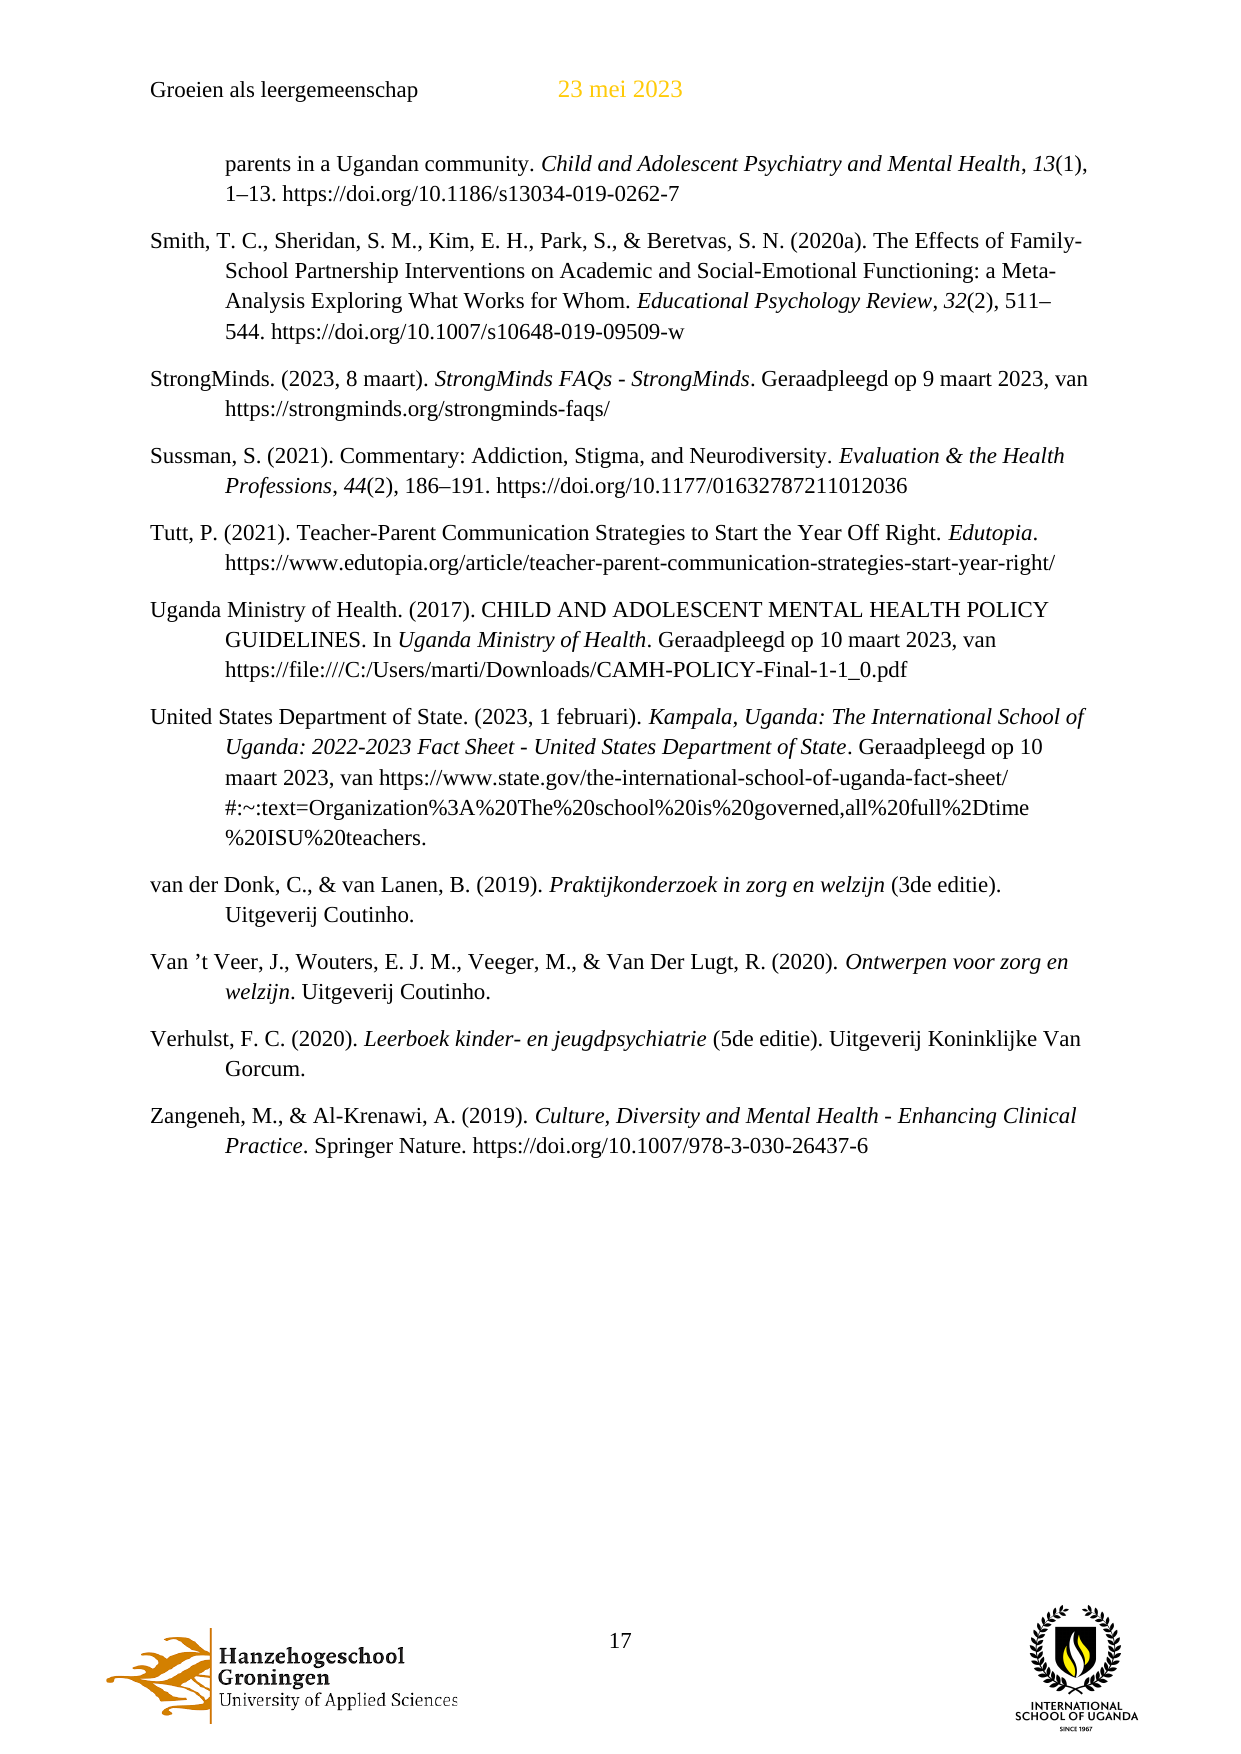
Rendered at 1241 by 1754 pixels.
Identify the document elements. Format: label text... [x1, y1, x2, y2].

text Van ’t Veer, J., Wouters, E. J. M., Veeger, M., & Van Der Lugt, R. (2020). Ontwerpen voor zorg en welzijn. Uitgeverij Coutinho. [150, 948, 1090, 1004]
text van der Donk, C., & van Lanen, B. (2019). Praktijkonderzoek in zorg en welzijn (3de editie). Uitgeverij Coutinho. [150, 871, 1090, 927]
text Sussman, S. (2021). Commentary: Addiction, Stigma, and Neurodiversity. Evaluation & the Health Professions, 44(2), 186–191. https://doi.org/10.1177/01632787211012036 [150, 442, 1090, 498]
text StrongMinds. (2023, 8 maart). StrongMinds FAQs - StrongMinds. Geraadpleegd op 9 maart 2023, van https://strongminds.org/strongminds-faqs/ [150, 364, 1090, 421]
text Verhulst, F. C. (2020). Leerboek kinder- en jeugdpsychiatrie (5de editie). Uitgeverij Koninklijke Van Gorcum. [150, 1025, 1090, 1082]
picture [106, 1628, 458, 1724]
picture [1000, 1592, 1154, 1745]
text Smith, T. C., Sheridan, S. M., Kim, E. H., Park, S., & Beretvas, S. N. (2020a). The Effects of Family-School Partnership Interventions on Academic and Social-Emotional Functioning: a Meta-Analysis Exploring What Works for Whom. Educational Psychology Review, 32(2), 511–544. https://doi.org/10.1007/s10648-019-09509-w [150, 227, 1090, 344]
text Uganda Ministry of Health. (2017). CHILD AND ADOLESCENT MENTAL HEALTH POLICY GUIDELINES. In Uganda Ministry of Health. Geraadpleegd op 10 maart 2023, van https://file:///C:/Users/marti/Downloads/CAMH-POLICY-Final-1-1_0.pdf [150, 596, 1090, 683]
text Tutt, P. (2021). Teacher-Parent Communication Strategies to Start the Year Off Right. Edutopia. https://www.edutopia.org/article/teacher-parent-communication-strategies-start-year-right/ [150, 519, 1090, 575]
text United States Department of State. (2023, 1 februari). Kampala, Uganda: The International School of Uganda: 2022-2023 Fact Sheet - United States Department of State. Geraadpleegd op 10 maart 2023, van https://www.state.gov/the-international-school-of-uganda-fact-sheet/#:~:text=Organization%3A%20The%20school%20is%20governed,all%20full%2Dtime%20ISU%20teachers. [150, 703, 1090, 850]
text Zangeneh, M., & Al-Krenawi, A. (2019). Culture, Diversity and Mental Health - Enhancing Clinical Practice. Springer Nature. https://doi.org/10.1007/978-3-030-26437-6 [150, 1102, 1090, 1159]
